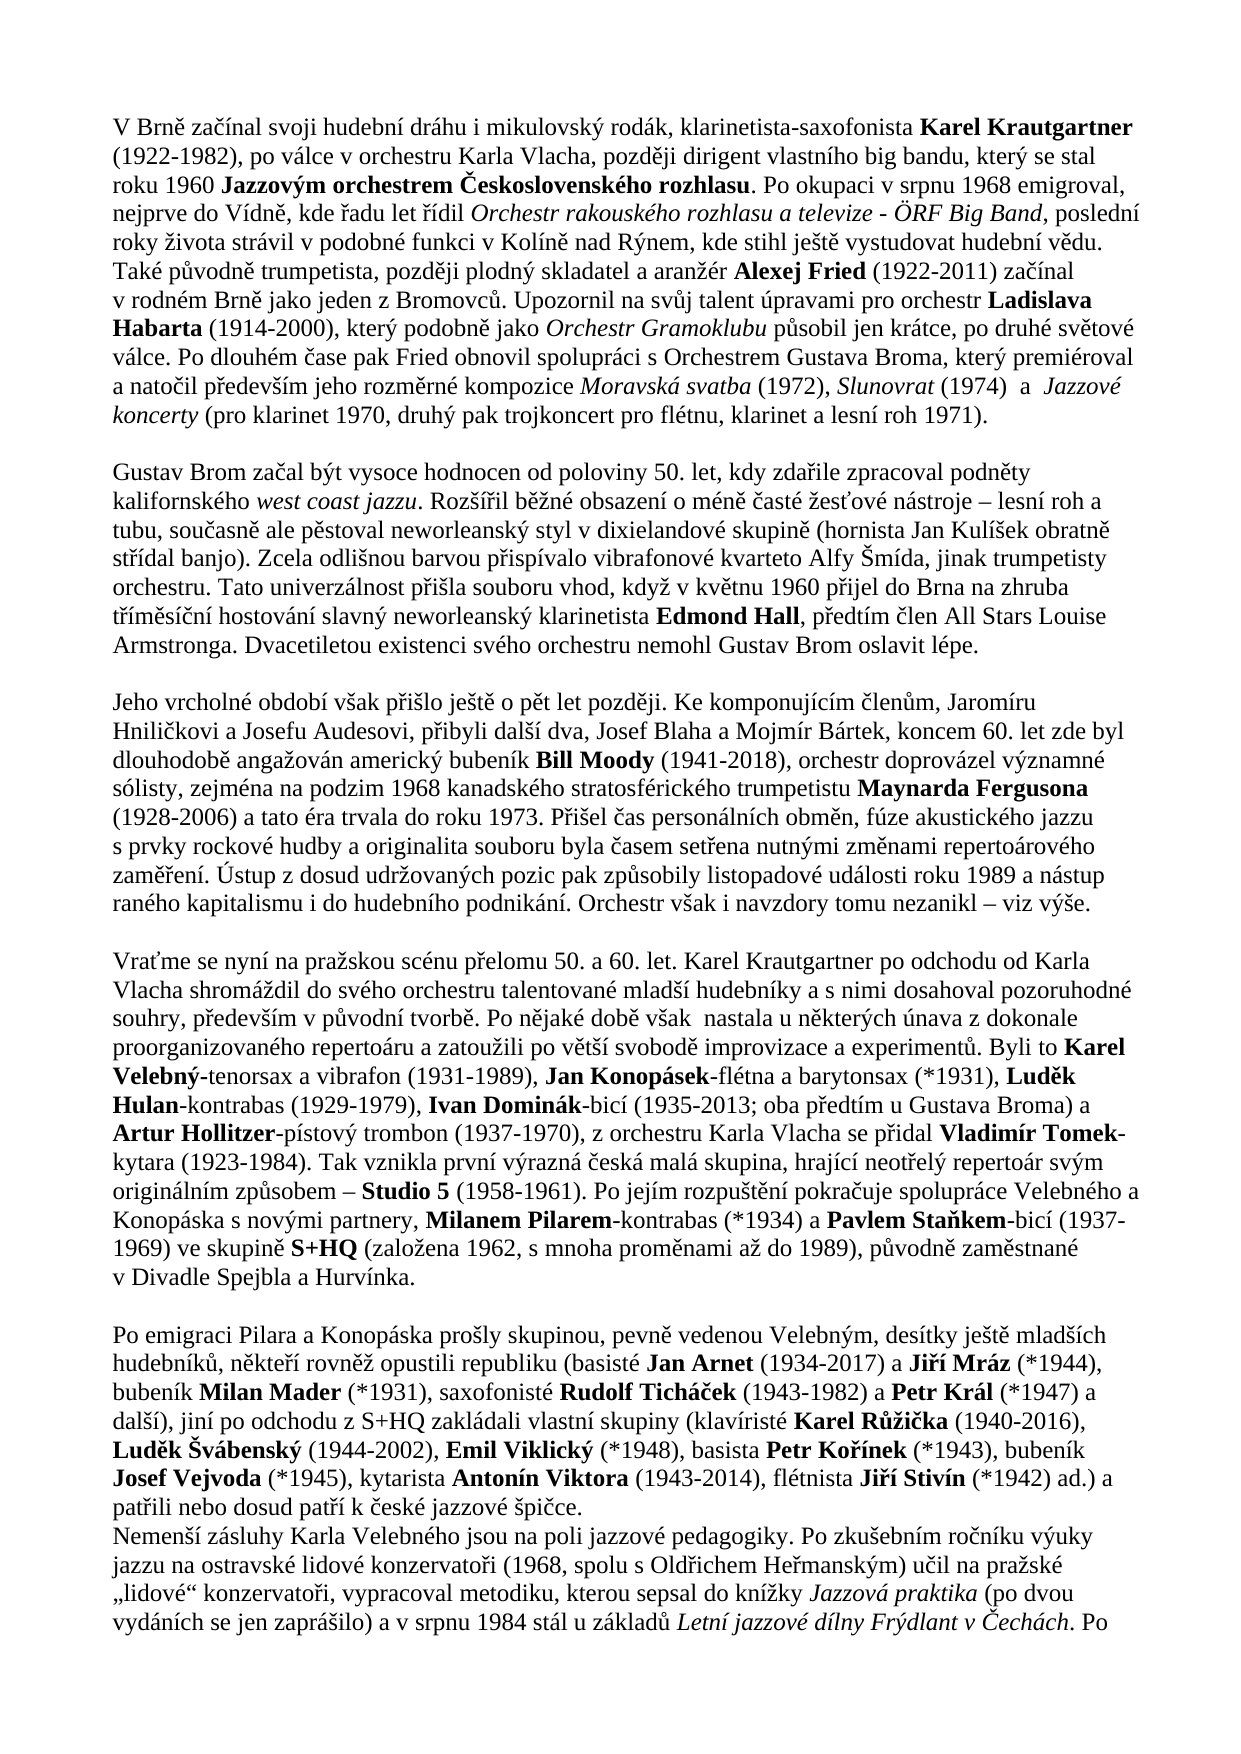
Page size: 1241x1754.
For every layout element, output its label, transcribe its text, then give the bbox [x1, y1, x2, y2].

text V Brně začínal svoji hudební dráhu i mikulovský rodák, klarinetista-saxofonista Karel Krautgartner (1922-1982), po válce v orchestru Karla Vlacha, později dirigent vlastního big bandu, který se stal roku 1960 Jazzovým orchestrem Československého rozhlasu. Po okupaci v srpnu 1968 emigroval, nejprve do Vídně, kde řadu let řídil Orchestr rakouského rozhlasu a televize - ÖRF Big Band, poslední roky života strávil v podobné funkci v Kolíně nad Rýnem, kde stihl ještě vystudovat hudební vědu. [112, 112, 1140, 256]
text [112, 1521, 1140, 1636]
text Také původně trumpetista, později plodný skladatel a aranžér Alexej Fried (1922-2011) začínal v rodném Brně jako jeden z Bromovců. Upozornil na svůj talent úpravami pro orchestr Ladislava Habarta (1914-2000), který podobně jako Orchestr Gramoklubu působil jen krátce, po druhé světové válce. Po dlouhém čase pak Fried obnovil spolupráci s Orchestrem Gustava Broma, který premiéroval a natočil především jeho rozměrné kompozice Moravská svatba (1972), Slunovrat (1974) a Jazzové koncerty (pro klarinet 1970, druhý pak trojkoncert pro flétnu, klarinet a lesní roh 1971). [112, 256, 1140, 428]
text Gustav Brom začal být vysoce hodnocen od poloviny 50. let, kdy zdařile zpracoval podněty kalifornského west coast jazzu. Rozšířil běžné obsazení o méně časté žesťové nástroje – lesní roh a tubu, současně ale pěstoval neworleanský styl v dixielandové skupině (hornista Jan Kulíšek obratně střídal banjo). Zcela odlišnou barvou přispívalo vibrafonové kvarteto Alfy Šmída, jinak trumpetisty orchestru. Tato univerzálnost přišla souboru vhod, když v květnu 1960 přijel do Brna na zhruba tříměsíční hostování slavný neworleanský klarinetista Edmond Hall, předtím člen All Stars Louise Armstronga. Dvacetiletou existenci svého orchestru nemohl Gustav Brom oslavit lépe. [112, 457, 1140, 658]
text Vraťme se nyní na pražskou scénu přelomu 50. a 60. let. Karel Krautgartner po odchodu od Karla Vlacha shromáždil do svého orchestru talentované mladší hudebníky a s nimi dosahoval pozoruhodné souhry, především v původní tvorbě. Po nějaké době však nastala u některých únava z dokonale proorganizovaného repertoáru a zatoužili po větší svobodě improvizace a experimentů. Byli to Karel Velebný-tenorsax a vibrafon (1931-1989), Jan Konopásek-flétna a barytonsax (*1931), Luděk Hulan-kontrabas (1929-1979), Ivan Dominák-bicí (1935-2013; oba předtím u Gustava Broma) a Artur Hollitzer-pístový trombon (1937-1970), z orchestru Karla Vlacha se přidal Vladimír Tomek-kytara (1923-1984). Tak vznikla první výrazná česká malá skupina, hrající neotřelý repertoár svým originálním způsobem – Studio 5 (1958-1961). Po jejím rozpuštění pokračuje spolupráce Velebného a Konopáska s novými partnery, Milanem Pilarem-kontrabas (*1934) a Pavlem Staňkem-bicí (1937-1969) ve skupině S+HQ (založena 1962, s mnoha proměnami až do 1989), původně zaměstnané v Divadle Spejbla a Hurvínka. [112, 946, 1140, 1291]
text Jeho vrcholné období však přišlo ještě o pět let později. Ke komponujícím členům, Jaromíru Hniličkovi a Josefu Audesovi, přibyli další dva, Josef Blaha a Mojmír Bártek, koncem 60. let zde byl dlouhodobě angažován americký bubeník Bill Moody (1941-2018), orchestr doprovázel významné sólisty, zejména na podzim 1968 kanadského stratosférického trumpetistu Maynarda Fergusona (1928-2006) a tato éra trvala do roku 1973. Přišel čas personálních obměn, fúze akustického jazzu s prvky rockové hudby a originalita souboru byla časem setřena nutnými změnami repertoárového zaměření. Ústup z dosud udržovaných pozic pak způsobily listopadové události roku 1989 a nástup raného kapitalismu i do hudebního podnikání. Orchestr však i navzdory tomu nezanikl – viz výše. [112, 687, 1140, 917]
text Po emigraci Pilara a Konopáska prošly skupinou, pevně vedenou Velebným, desítky ještě mladších hudebníků, někteří rovněž opustili republiku (basisté Jan Arnet (1934-2017) a Jiří Mráz (*1944), bubeník Milan Mader (*1931), saxofonisté Rudolf Ticháček (1943-1982) a Petr Král (*1947) a další), jiní po odchodu z S+HQ zakládali vlastní skupiny (klavíristé Karel Růžička (1940-2016), Luděk Švábenský (1944-2002), Emil Viklický (*1948), basista Petr Kořínek (*1943), bubeník Josef Vejvoda (*1945), kytarista Antonín Viktora (1943-2014), flétnista Jiří Stivín (*1942) ad.) a patřili nebo dosud patří k české jazzové špičce. [112, 1320, 1140, 1521]
